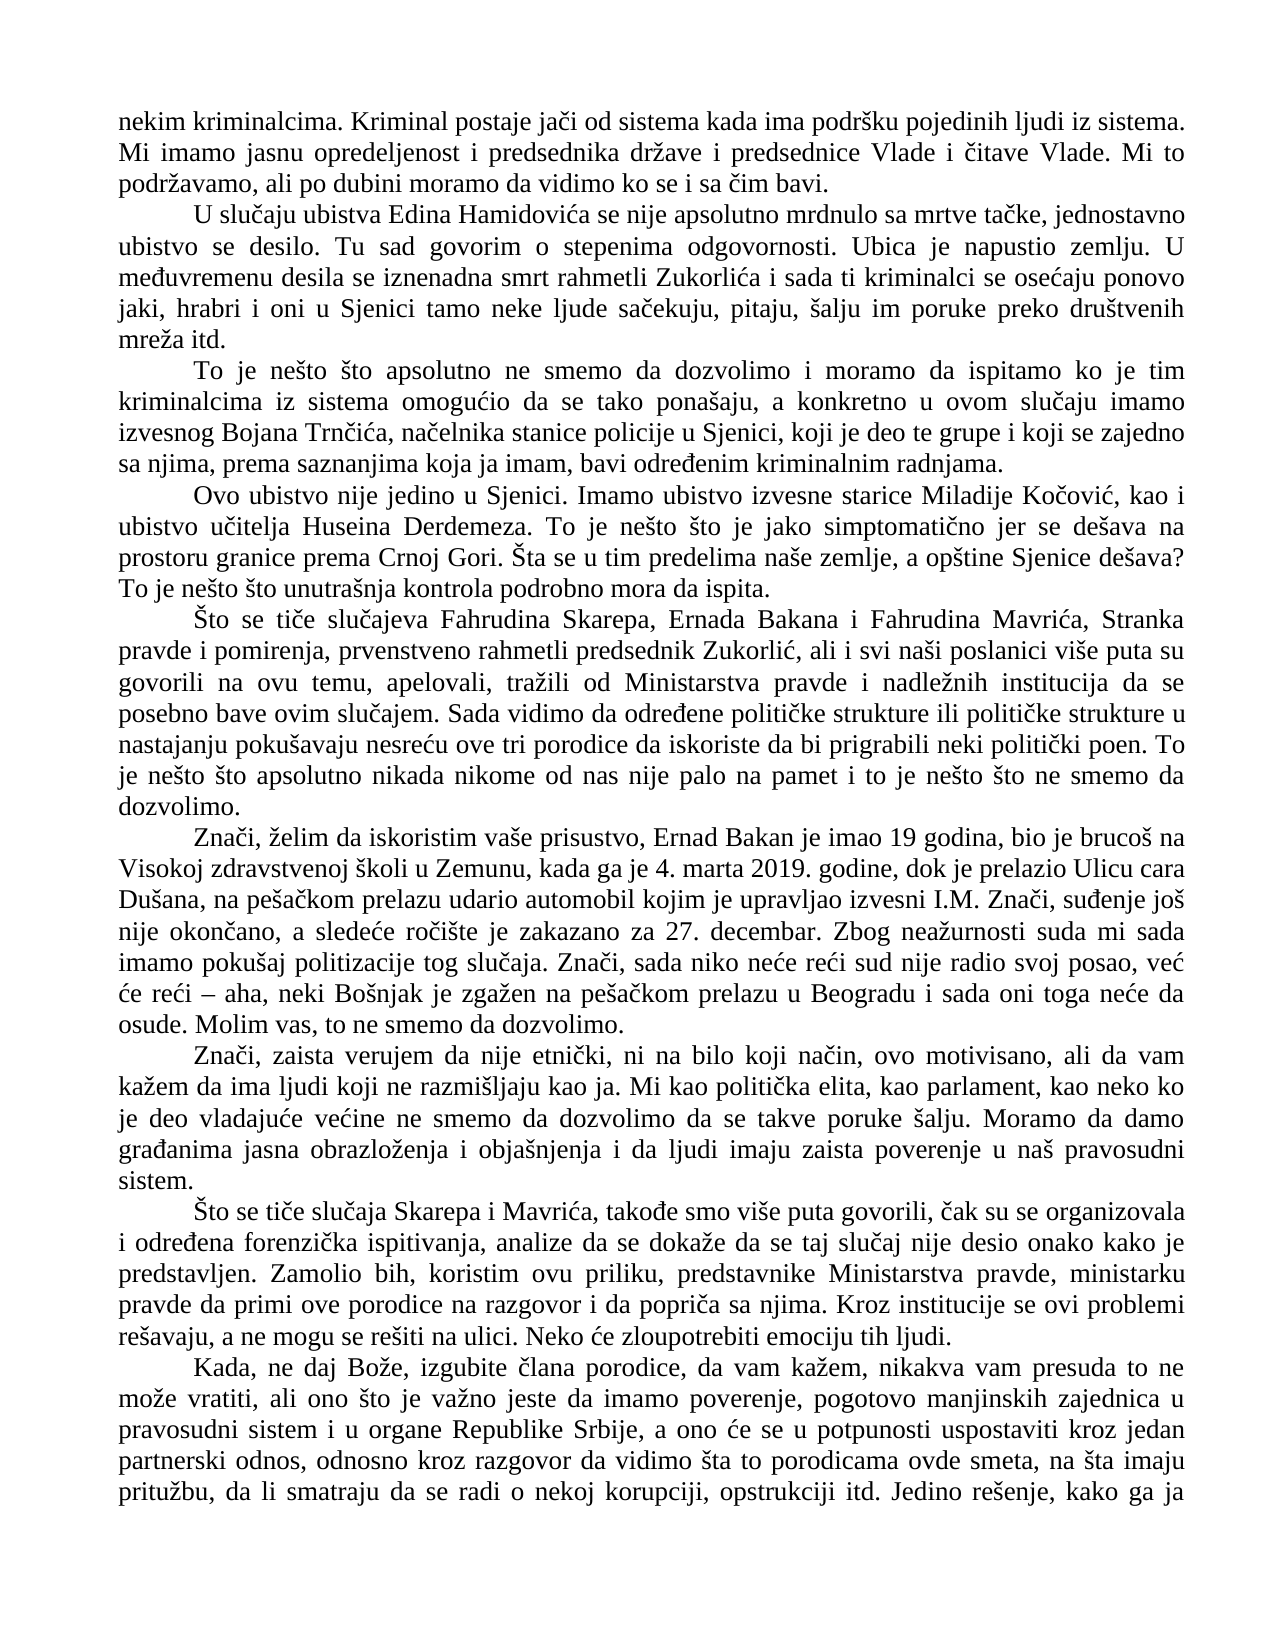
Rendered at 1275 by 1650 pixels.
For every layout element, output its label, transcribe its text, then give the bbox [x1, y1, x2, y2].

text Što se tiče slučaja Skarepa i Mavrića, takođe smo više puta govorili, čak su se organizovala i određena forenzička ispitivanja, analize da se dokaže da se taj slučaj nije desio onako kako je predstavljen. Zamolio bih, koristim ovu priliku, predstavnike Ministarstva pravde, ministarku pravde da primi ove porodice na razgovor i da popriča sa njima. Kroz institucije se ovi problemi rešavaju, a ne mogu se rešiti na ulici. Neko će zloupotrebiti emociju tih ljudi. [118, 1195, 1186, 1351]
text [118, 1351, 1186, 1507]
text To je nešto što apsolutno ne smemo da dozvolimo i moramo da ispitamo ko je tim kriminalcima iz sistema omogućio da se tako ponašaju, a konkretno u ovom slučaju imamo izvesnog Bojana Trnčića, načelnika stanice policije u Sjenici, koji je deo te grupe i koji se zajedno sa njima, prema saznanjima koja ja imam, bavi određenim kriminalnim radnjama. [118, 354, 1186, 479]
text Znači, zaista verujem da nije etnički, ni na bilo koji način, ovo motivisano, ali da vam kažem da ima ljudi koji ne razmišljaju kao ja. Mi kao politička elita, kao parlament, kao neko ko je deo vladajuće većine ne smemo da dozvolimo da se takve poruke šalju. Moramo da damo građanima jasna obrazloženja i objašnjenja i da ljudi imaju zaista poverenje u naš pravosudni sistem. [118, 1039, 1186, 1195]
text Ovo ubistvo nije jedino u Sjenici. Imamo ubistvo izvesne starice Miladije Kočović, kao i ubistvo učitelja Huseina Derdemeza. To je nešto što je jako simptomatično jer se dešava na prostoru granice prema Crnoj Gori. Šta se u tim predelima naše zemlje, a opštine Sjenice dešava? To je nešto što unutrašnja kontrola podrobno mora da ispita. [118, 479, 1186, 603]
text U slučaju ubistva Edina Hamidovića se nije apsolutno mrdnulo sa mrtve tačke, jednostavno ubistvo se desilo. Tu sad govorim o stepenima odgovornosti. Ubica je napustio zemlju. U međuvremenu desila se iznenadna smrt rahmetli Zukorlića i sada ti kriminalci se osećaju ponovo jaki, hrabri i oni u Sjenici tamo neke ljude sačekuju, pitaju, šalju im poruke preko društvenih mreža itd. [118, 198, 1186, 354]
text Znači, želim da iskoristim vaše prisustvo, Ernad Bakan je imao 19 godina, bio je brucoš na Visokoj zdravstvenoj školi u Zemunu, kada ga je 4. marta 2019. godine, dok je prelazio Ulicu cara Dušana, na pešačkom prelazu udario automobil kojim je upravljao izvesni I.M. Znači, suđenje još nije okončano, a sledeće ročište je zakazano za 27. decembar. Zbog neažurnosti suda mi sada imamo pokušaj politizacije tog slučaja. Znači, sada niko neće reći sud nije radio svoj posao, već će reći – aha, neki Bošnjak je zgažen na pešačkom prelazu u Beogradu i sada oni toga neće da osude. Molim vas, to ne smemo da dozvolimo. [118, 821, 1186, 1039]
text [118, 105, 1186, 198]
text Što se tiče slučajeva Fahrudina Skarepa, Ernada Bakana i Fahrudina Mavrića, Stranka pravde i pomirenja, prvenstveno rahmetli predsednik Zukorlić, ali i svi naši poslanici više puta su govorili na ovu temu, apelovali, tražili od Ministarstva pravde i nadležnih institucija da se posebno bave ovim slučajem. Sada vidimo da određene političke strukture ili političke strukture u nastajanju pokušavaju nesreću ove tri porodice da iskoriste da bi prigrabili neki politički poen. To je nešto što apsolutno nikada nikome od nas nije palo na pamet i to je nešto što ne smemo da dozvolimo. [118, 603, 1186, 821]
